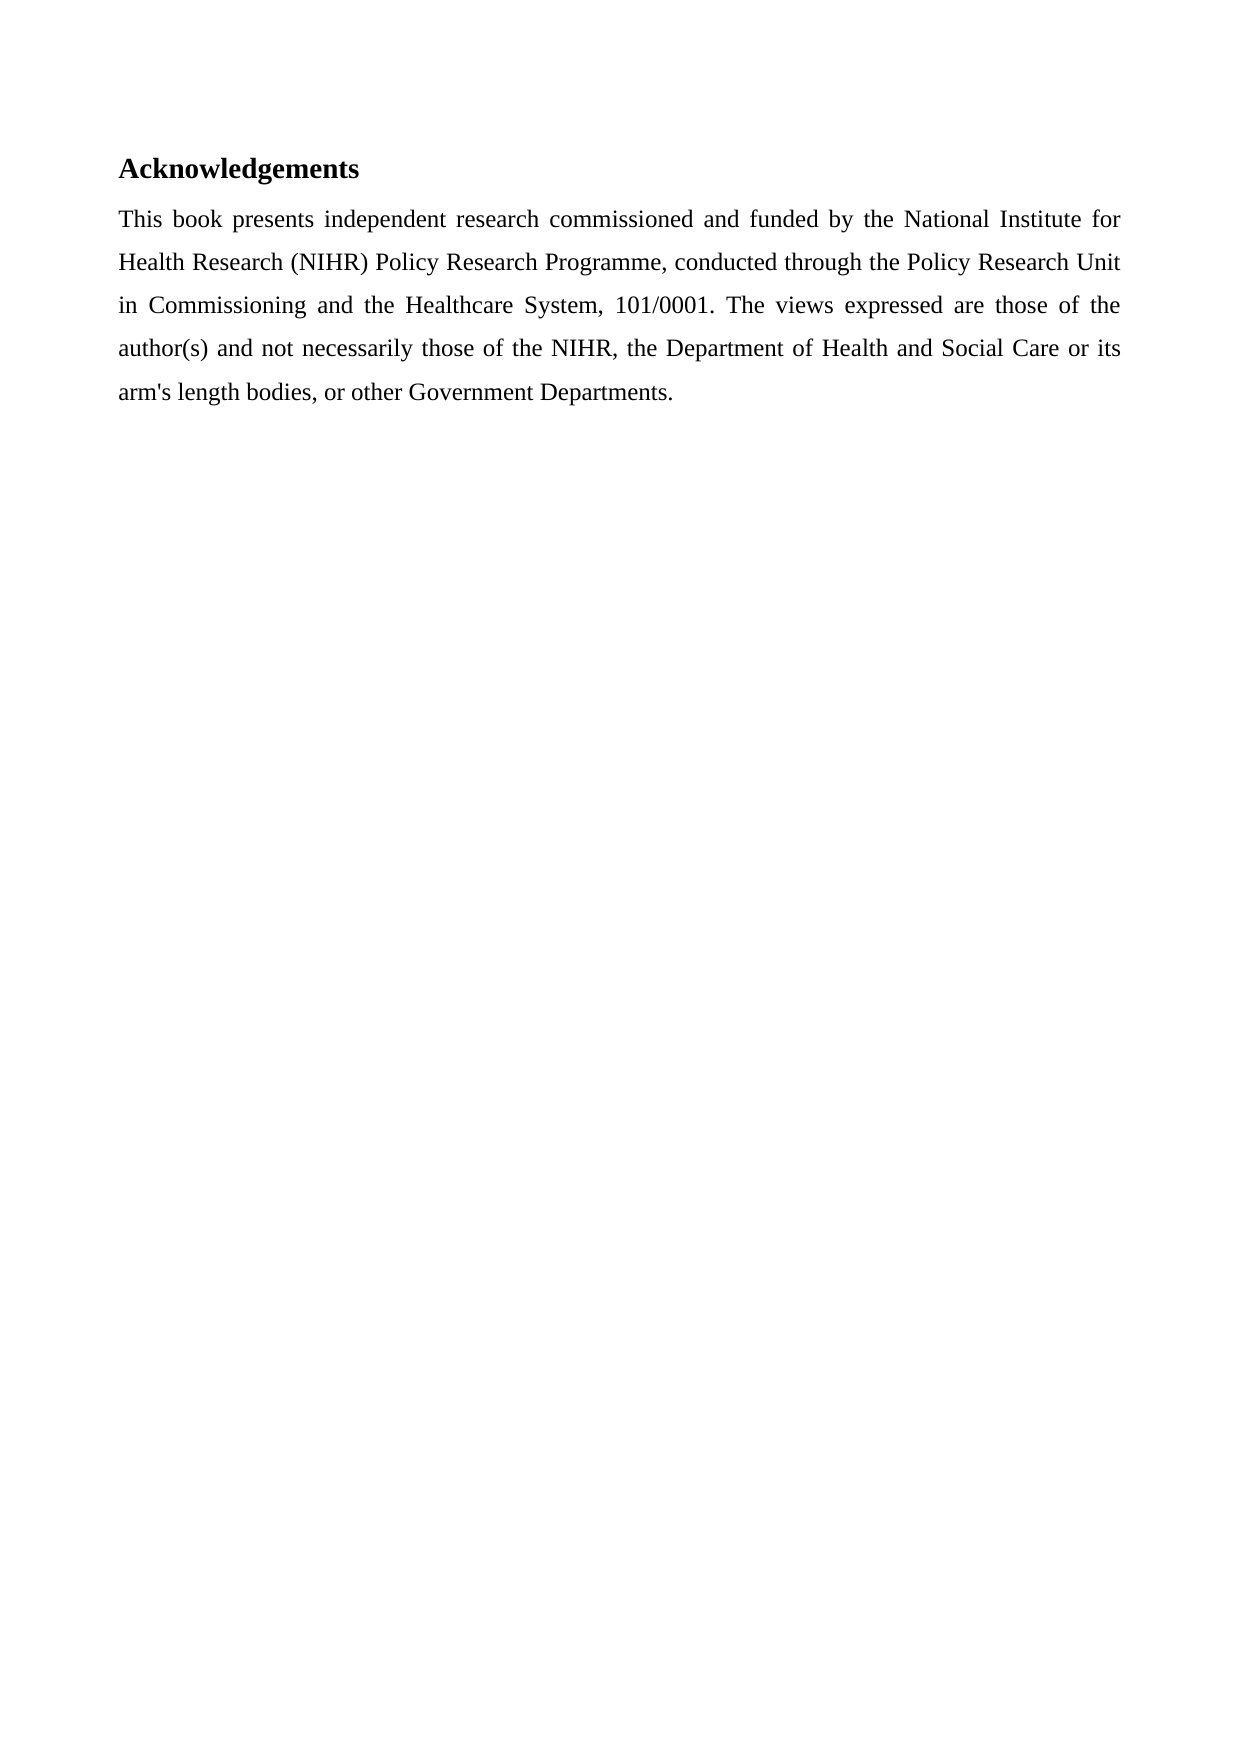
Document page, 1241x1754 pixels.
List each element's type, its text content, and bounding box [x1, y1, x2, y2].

text This book presents independent research commissioned and funded by the National Institute for Health Research (NIHR) Policy Research Programme, conducted through the Policy Research Unit in Commissioning and the Healthcare System, 101/0001. The views expressed are those of the author(s) and not necessarily those of the NIHR, the Department of Health and Social Care or its arm's length bodies, or other Government Departments. [118, 204, 1122, 405]
subtitle Acknowledgements [118, 151, 1122, 185]
